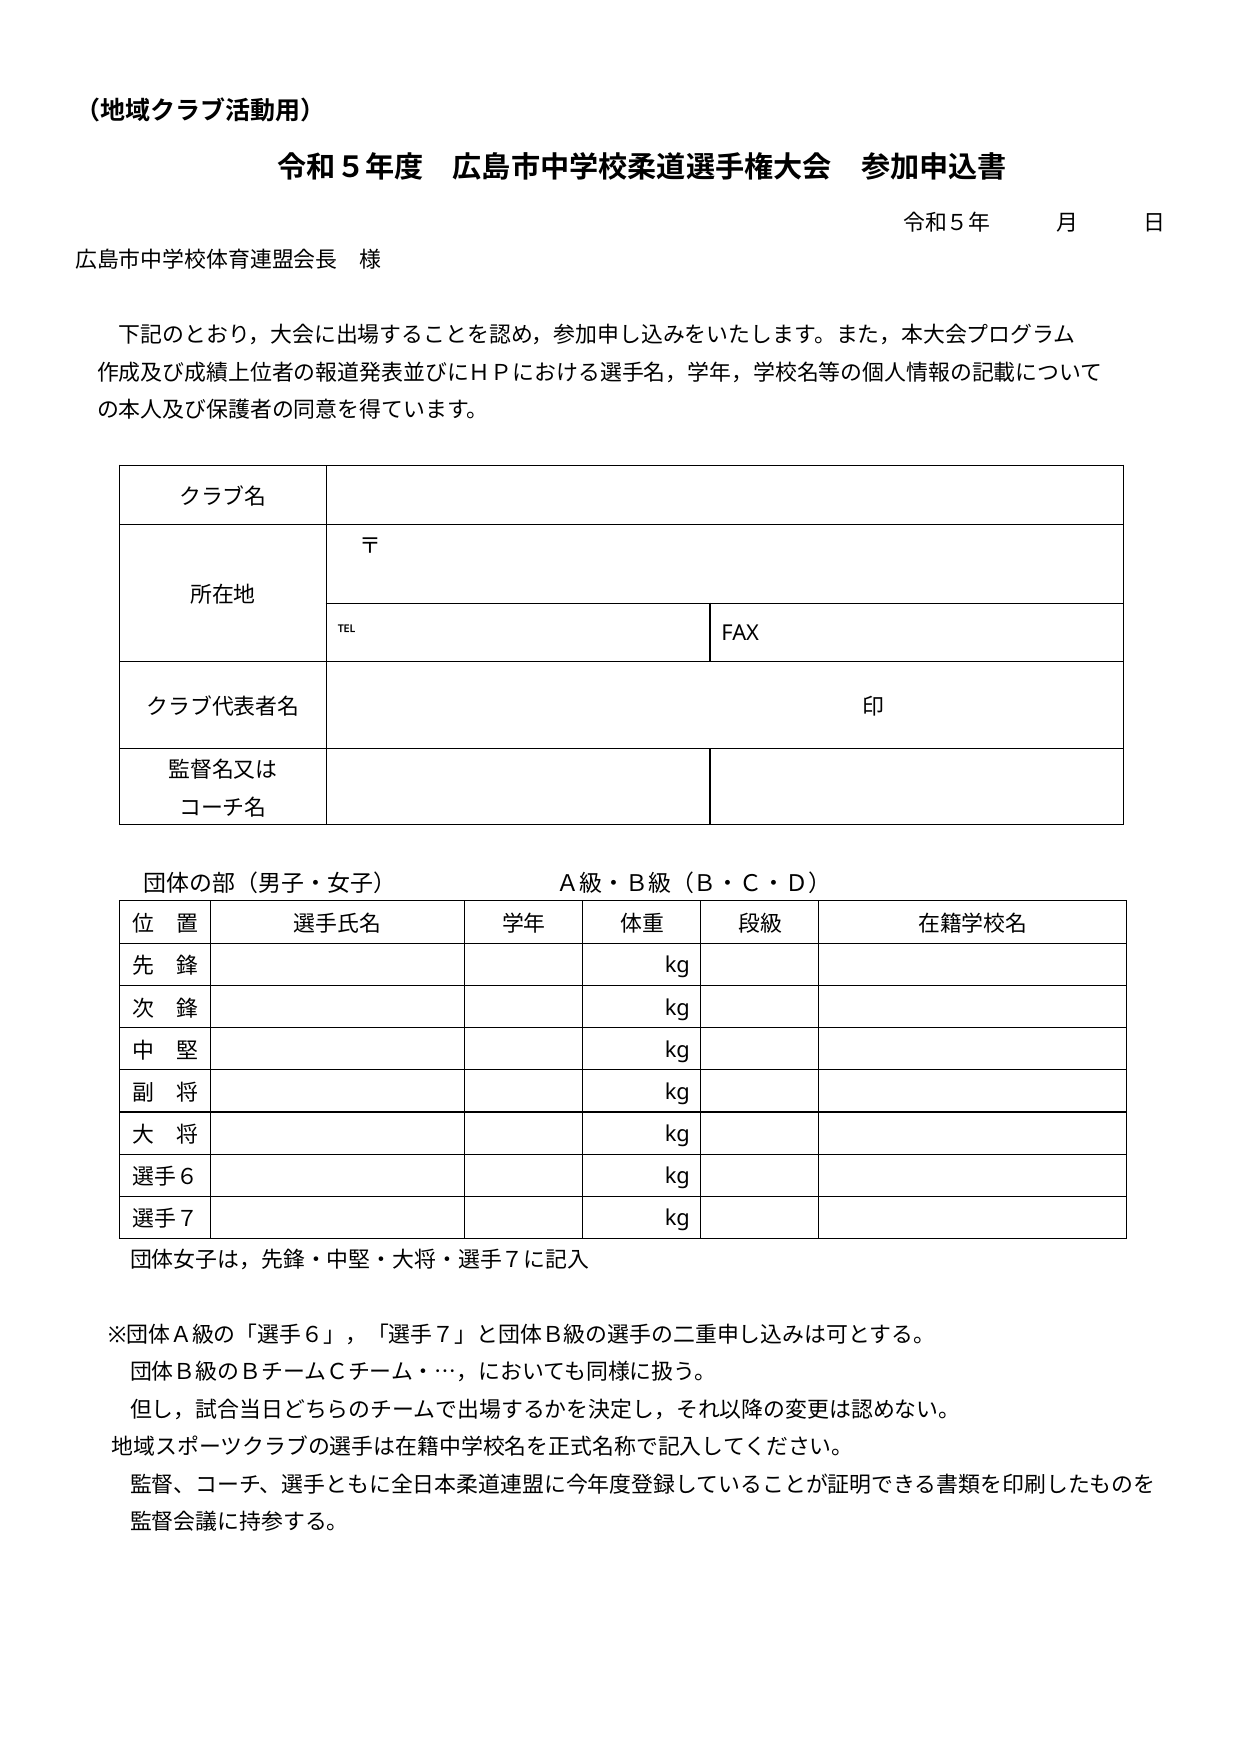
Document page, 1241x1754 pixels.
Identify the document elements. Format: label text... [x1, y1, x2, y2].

table_cell kg [583, 1070, 700, 1111]
table_cell 中 堅 [120, 1028, 210, 1069]
table_cell [819, 1197, 1126, 1238]
text の本人及び保護者の同意を得ています。 [75, 389, 1165, 427]
table_cell [211, 1155, 464, 1196]
table_cell [465, 1155, 582, 1196]
table_cell [819, 944, 1126, 985]
table_cell [211, 944, 464, 985]
text 監督、コーチ、選手ともに全日本柔道連盟に今年度登録していることが証明できる書類を印刷したものを [75, 1464, 1165, 1501]
table_cell [465, 944, 582, 985]
text 下記のとおり，大会に出場することを認め，参加申し込みをいたします。また，本大会プログラム [75, 314, 1165, 352]
table_cell kg [583, 1197, 700, 1238]
table_header 学年 [465, 901, 582, 943]
text 広島市中学校体育連盟会長 様 [75, 239, 1165, 277]
table_cell [701, 1113, 818, 1153]
table_cell [211, 1028, 464, 1069]
text 団体Ｂ級のＢチームＣチーム・…，においても同様に扱う。 [75, 1351, 1165, 1389]
text 令和５年度 広島市中学校柔道選手権大会 参加申込書 [75, 127, 1165, 202]
text （地域クラブ活動用） [75, 89, 1165, 127]
table_cell [701, 986, 818, 1027]
text 団体女子は，先鋒・中堅・大将・選手７に記入 [75, 1239, 1165, 1276]
table_cell kg [583, 1155, 700, 1196]
table_cell [819, 986, 1126, 1027]
table_header [327, 466, 1123, 524]
table_cell [327, 749, 709, 824]
text 監督会議に持参する。 [75, 1501, 1165, 1539]
table_cell [465, 1070, 582, 1111]
table_header 在籍学校名 [819, 901, 1126, 943]
table_cell 監督名又は コーチ名 [120, 749, 326, 824]
table_cell 大 将 [120, 1113, 210, 1153]
table_header 段級 [701, 901, 818, 943]
table_header 体重 [583, 901, 700, 943]
table_cell [701, 1028, 818, 1069]
table_cell FAX [711, 604, 1123, 661]
text ※団体Ａ級の「選手６」，「選手７」と団体Ｂ級の選手の二重申し込みは可とする。 [75, 1314, 1165, 1351]
table_cell 先 鋒 [120, 944, 210, 985]
table_cell [465, 1113, 582, 1153]
table_cell [465, 1028, 582, 1069]
table_cell [701, 1155, 818, 1196]
table_cell 印 [327, 662, 1123, 748]
table_header 位 置 [120, 901, 210, 943]
text 作成及び成績上位者の報道発表並びにＨＰにおける選手名，学年，学校名等の個人情報の記載について [75, 352, 1165, 389]
table_cell kg [583, 1028, 700, 1069]
text 団体の部（男子・女子） Ａ級・Ｂ級（Ｂ・Ｃ・Ｄ） [75, 863, 1165, 900]
table_cell 所在地 [120, 525, 326, 661]
table_cell [465, 986, 582, 1027]
table_header クラブ名 [120, 466, 326, 524]
table_header 選手氏名 [211, 901, 464, 943]
table_cell [819, 1155, 1126, 1196]
text 令和５年 月 日 [75, 202, 1165, 239]
table_cell 選手６ [120, 1155, 210, 1196]
table_cell [701, 1197, 818, 1238]
table_cell [711, 749, 1123, 824]
table_cell クラブ代表者名 [120, 662, 326, 748]
table_cell 〒 [327, 525, 1123, 603]
table_cell 選手７ [120, 1197, 210, 1238]
table_cell [211, 1070, 464, 1111]
table_cell [819, 1028, 1126, 1069]
table_cell 次 鋒 [120, 986, 210, 1027]
text 但し，試合当日どちらのチームで出場するかを決定し，それ以降の変更は認めない。 [75, 1389, 1165, 1426]
table_cell [819, 1070, 1126, 1111]
text 地域スポーツクラブの選手は在籍中学校名を正式名称で記入してください。 [75, 1426, 1165, 1464]
table_cell kg [583, 944, 700, 985]
table_cell [211, 1197, 464, 1238]
table_cell [701, 1070, 818, 1111]
table_cell [211, 1113, 464, 1153]
table_cell [211, 986, 464, 1027]
table_cell [819, 1113, 1126, 1153]
table_cell kg [583, 986, 700, 1027]
table_cell ℡ [327, 604, 709, 661]
table_cell [465, 1197, 582, 1238]
table_cell [701, 944, 818, 985]
table_cell 副 将 [120, 1070, 210, 1111]
table_cell kg [583, 1113, 700, 1153]
